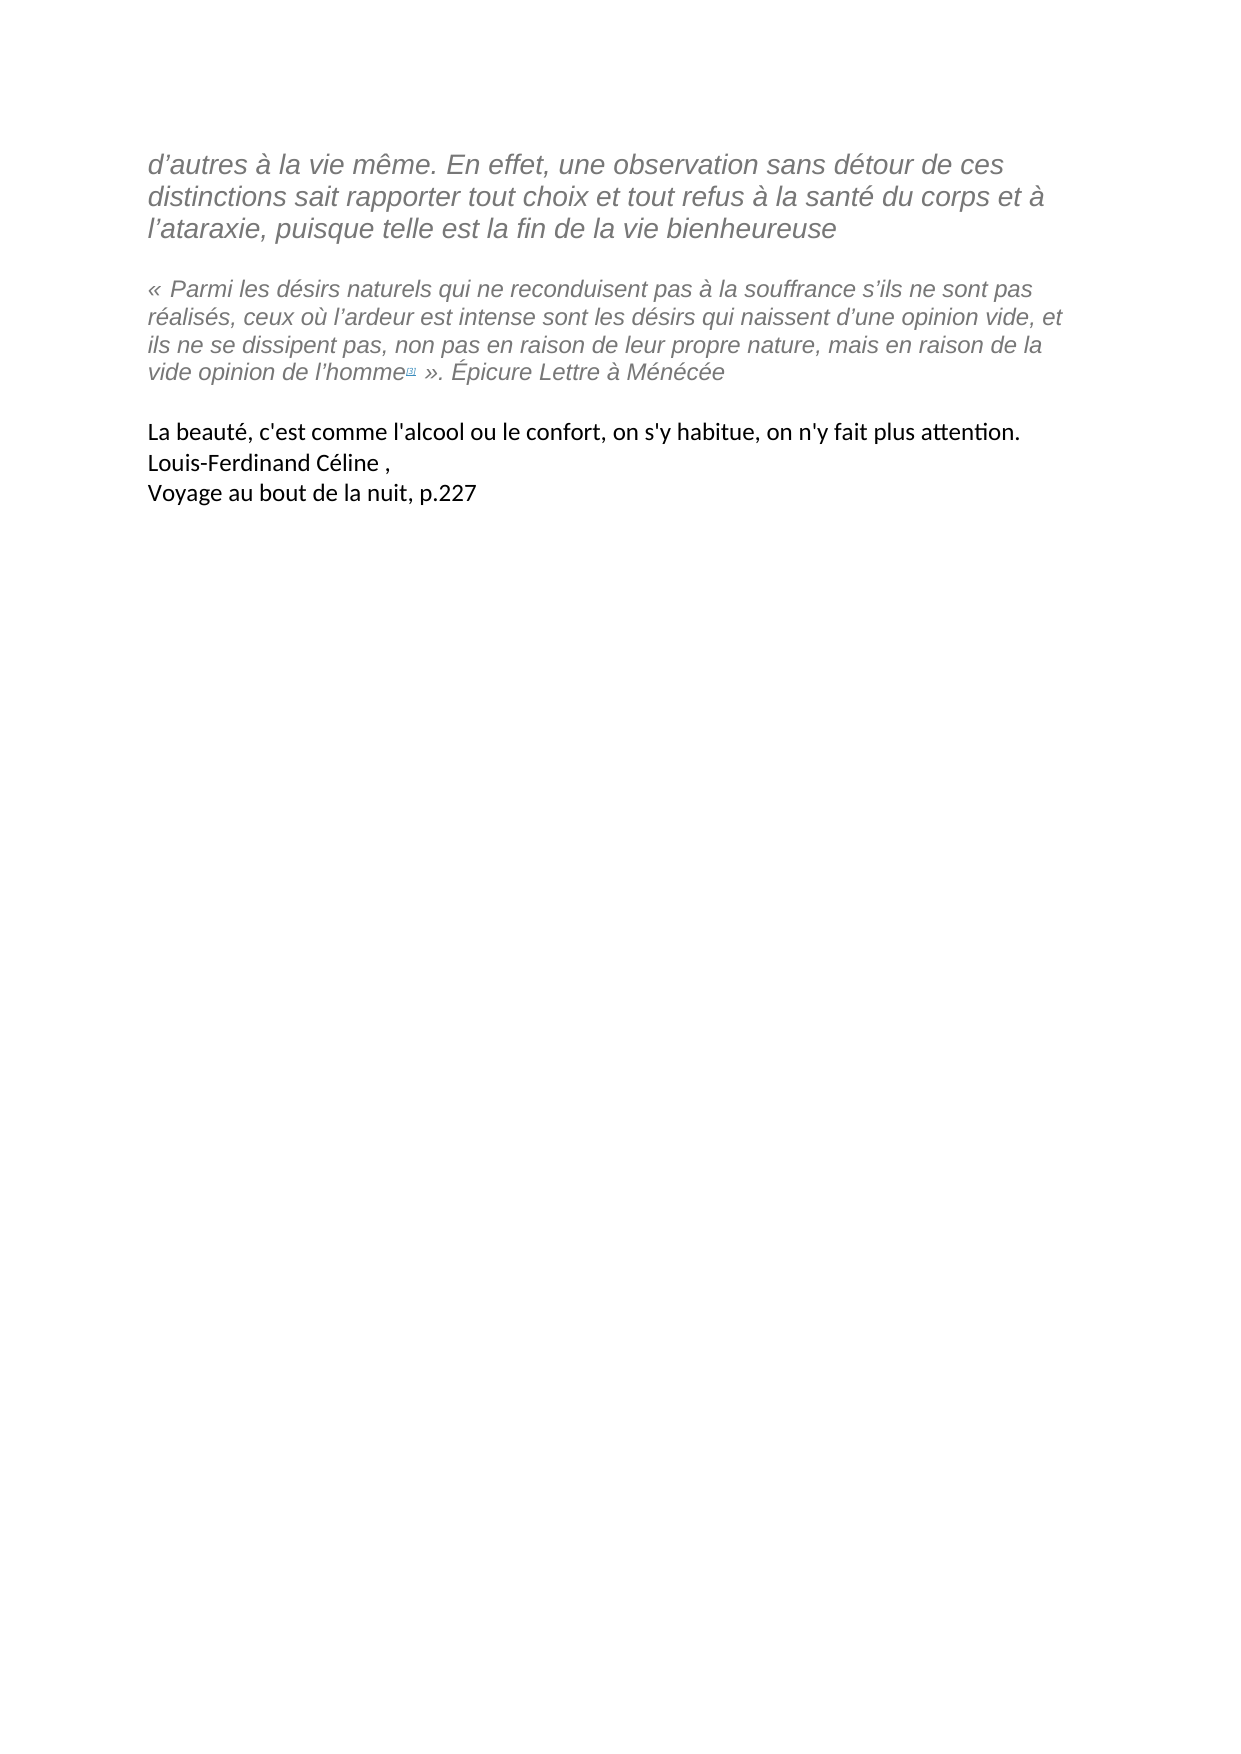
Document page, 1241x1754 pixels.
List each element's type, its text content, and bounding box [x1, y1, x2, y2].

text « Parmi les désirs naturels qui ne reconduisent pas à la souffrance s’ils ne sont pas réalisés, ceux où l’ardeur est intense sont les désirs qui naissent d’une opinion vide, et ils ne se dissipent pas, non pas en raison de leur propre nature, mais en raison de la vide opinion de l’homme[3] ». Épicure Lettre à Ménécée [725, 275, 1093, 386]
text Louis-Ferdinand Céline , [148, 447, 1093, 477]
text Voyage au bout de la nuit, p.227 [148, 477, 1093, 508]
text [148, 148, 1093, 245]
text La beauté, c'est comme l'alcool ou le confort, on s'y habitue, on n'y fait plus attention. [148, 416, 1093, 447]
